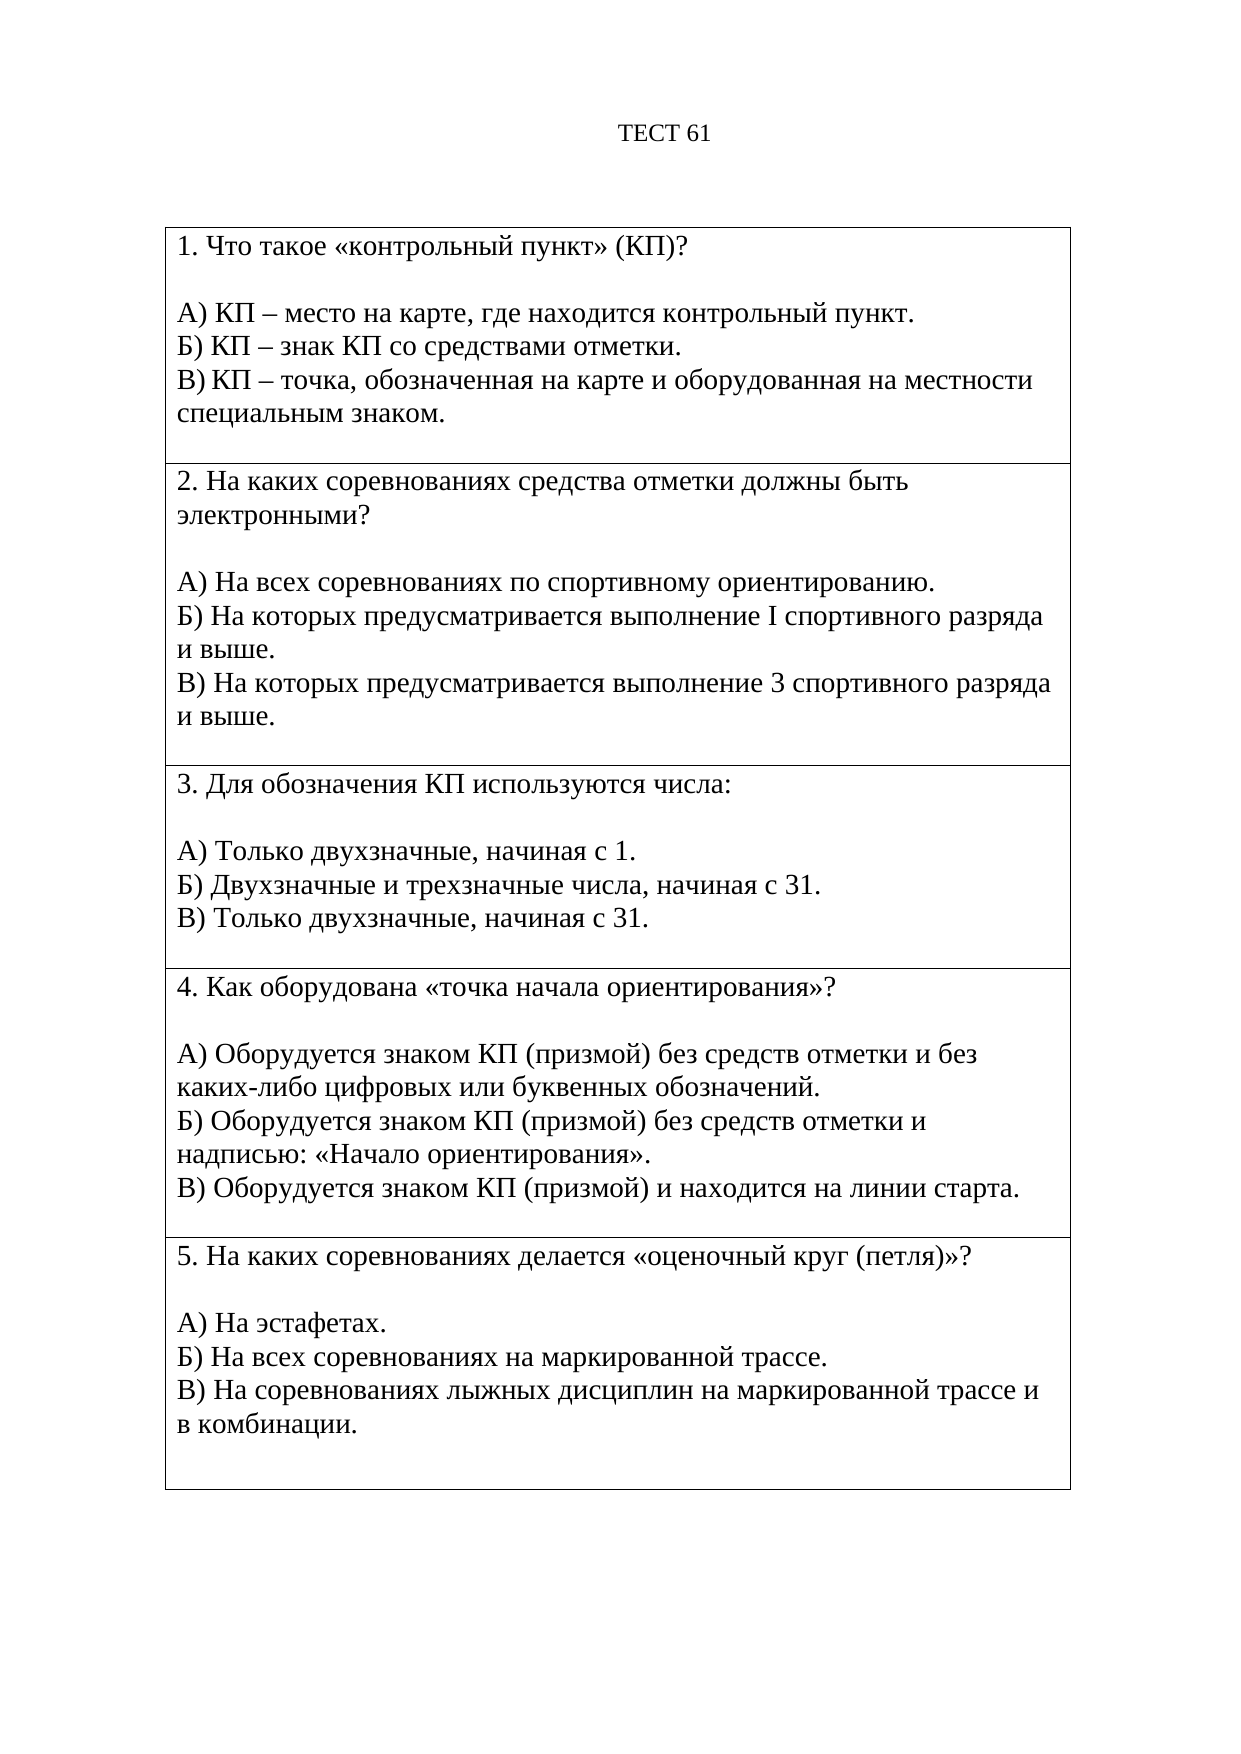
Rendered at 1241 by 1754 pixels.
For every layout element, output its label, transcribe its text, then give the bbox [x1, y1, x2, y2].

table_cell 4. Как оборудована «точка начала ориентирования»? А) Оборудуется знаком КП (призмой) без средств отметки и без каких-либо цифровых или буквенных обозначений. Б) Оборудуется знаком КП (призмой) без средств отметки и надписью: «Начало ориентирования». В) Оборудуется знаком КП (призмой) и находится на линии старта. [166, 969, 1070, 1237]
text ТЕСТ 61 [177, 118, 1152, 147]
table_header 1. Что такое «контрольный пункт» (КП)? А) КП – место на карте, где находится контрольный пункт. Б) КП – знак КП со средствами отметки. В) КП – точка, обозначенная на карте и оборудованная на местности специальным знаком. [166, 228, 1070, 462]
table_cell 5. На каких соревнованиях делается «оценочный круг (петля)»? А) На эстафетах. Б) На всех соревнованиях на маркированной трассе. В) На соревнованиях лыжных дисциплин на маркированной трассе и в комбинации. [166, 1238, 1070, 1489]
table_cell 3. Для обозначения КП используются числа: А) Только двухзначные, начиная с 1. Б) Двухзначные и трехзначные числа, начиная с 31. В) Только двухзначные, начиная с 31. [166, 766, 1070, 968]
table_cell 2. На каких соревнованиях средства отметки должны быть электронными? А) На всех соревнованиях по спортивному ориентированию. Б) На которых предусматривается выполнение I спортивного разряда и выше. В) На которых предусматривается выполнение 3 спортивного разряда и выше. [166, 464, 1070, 765]
